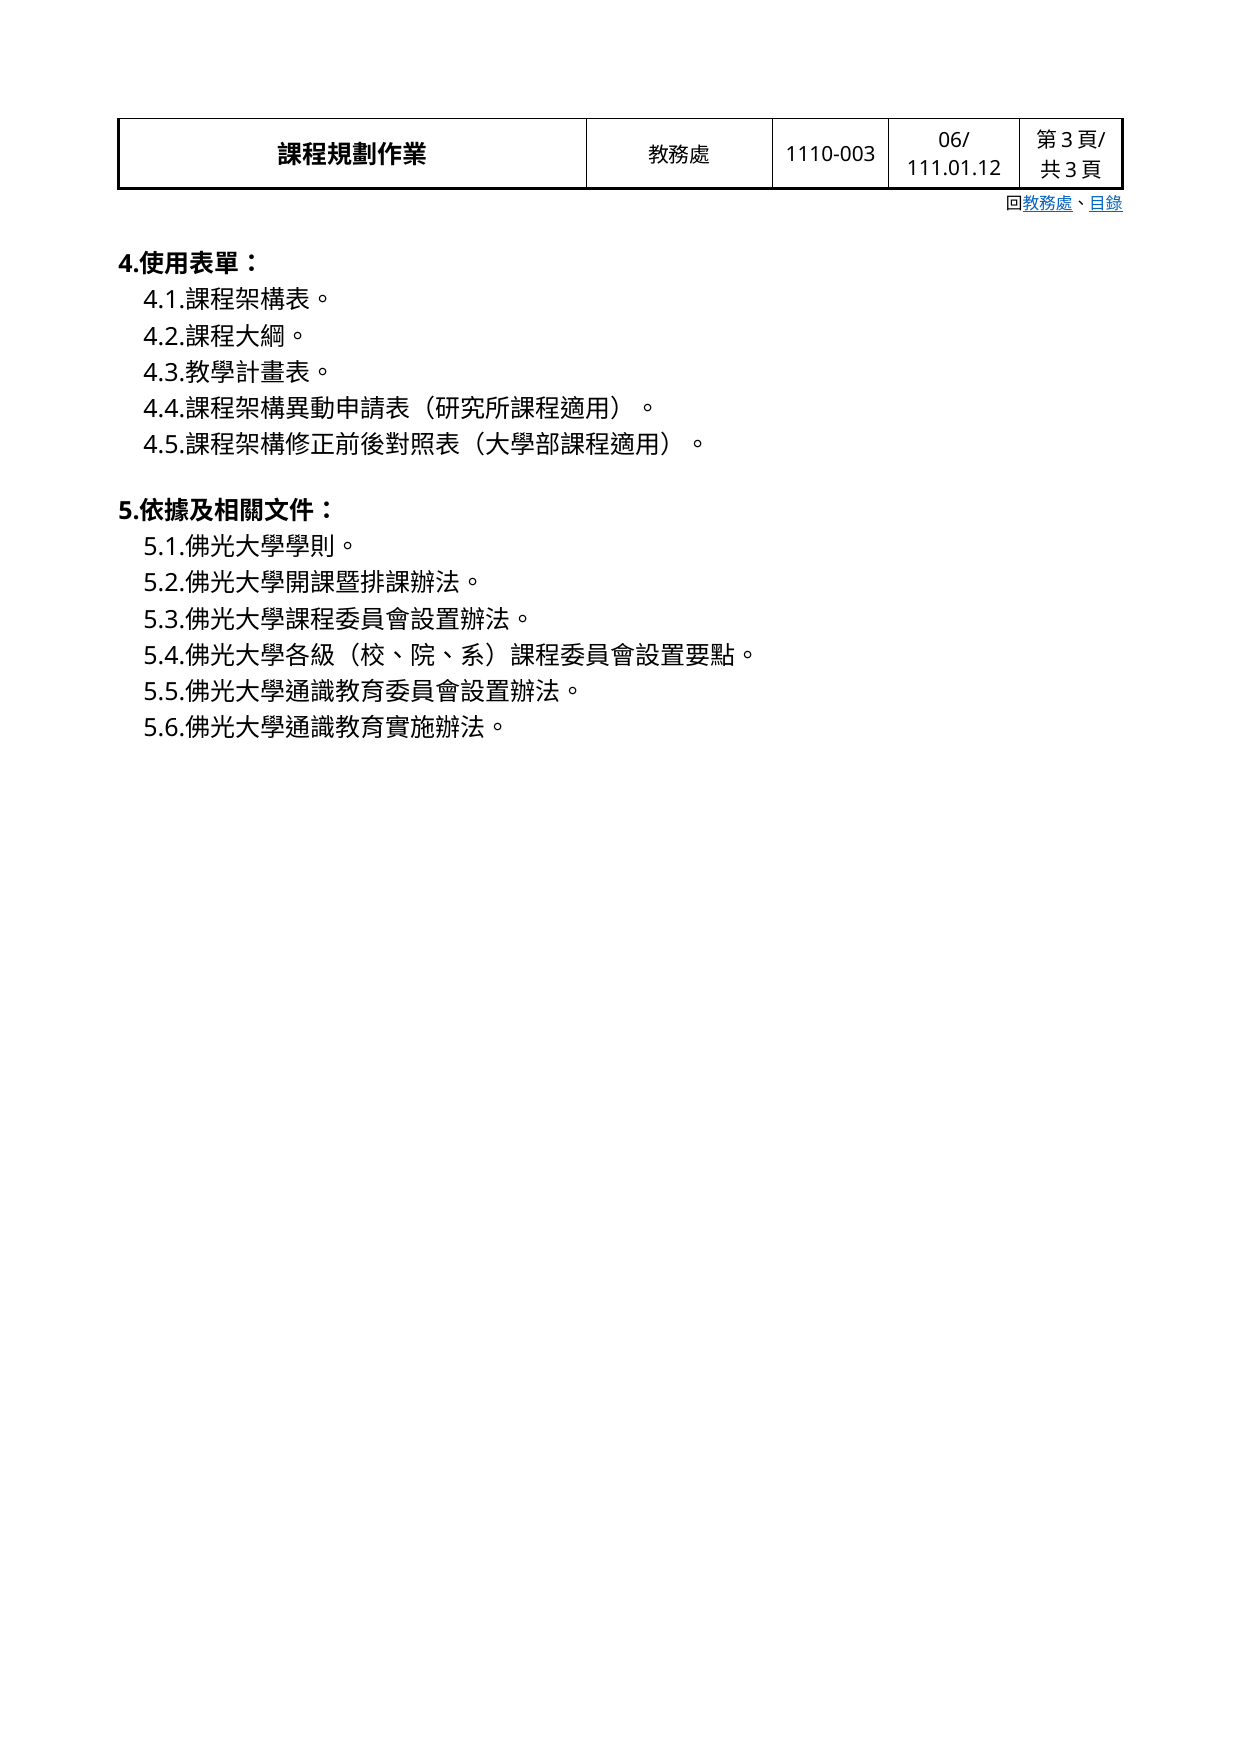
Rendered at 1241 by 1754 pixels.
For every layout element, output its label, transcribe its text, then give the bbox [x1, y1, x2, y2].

table_cell 第3頁/ 共3頁 [1020, 119, 1121, 187]
text 4.2.課程大綱。 [143, 316, 1122, 352]
text 4.4.課程架構異動申請表（研究所課程適用）。 [143, 389, 1122, 425]
text 5.2.佛光大學開課暨排課辦法。 [143, 563, 1122, 599]
table_cell 課程規劃作業 [120, 119, 586, 187]
text 5.3.佛光大學課程委員會設置辦法。 [143, 599, 1122, 635]
table_cell 1110-003 [773, 119, 888, 187]
text 4.使用表單： [118, 244, 1122, 280]
text 5.4.佛光大學各級（校、院、系）課程委員會設置要點。 [143, 635, 1122, 672]
text 5.1.佛光大學學則。 [143, 527, 1122, 563]
table_cell 教務處 [587, 119, 772, 187]
text 5.5.佛光大學通識教育委員會設置辦法。 [143, 672, 1122, 708]
text 4.3.教學計畫表。 [143, 352, 1122, 389]
text 4.5.課程架構修正前後對照表（大學部課程適用）。 [143, 425, 1122, 461]
text 5.6.佛光大學通識教育實施辦法。 [143, 708, 1122, 744]
table_cell 06/ 111.01.12 [889, 119, 1019, 187]
text 4.1.課程架構表。 [143, 280, 1122, 316]
text 5.依據及相關文件： [118, 490, 1122, 527]
text 回教務處、目錄 [118, 190, 1122, 214]
